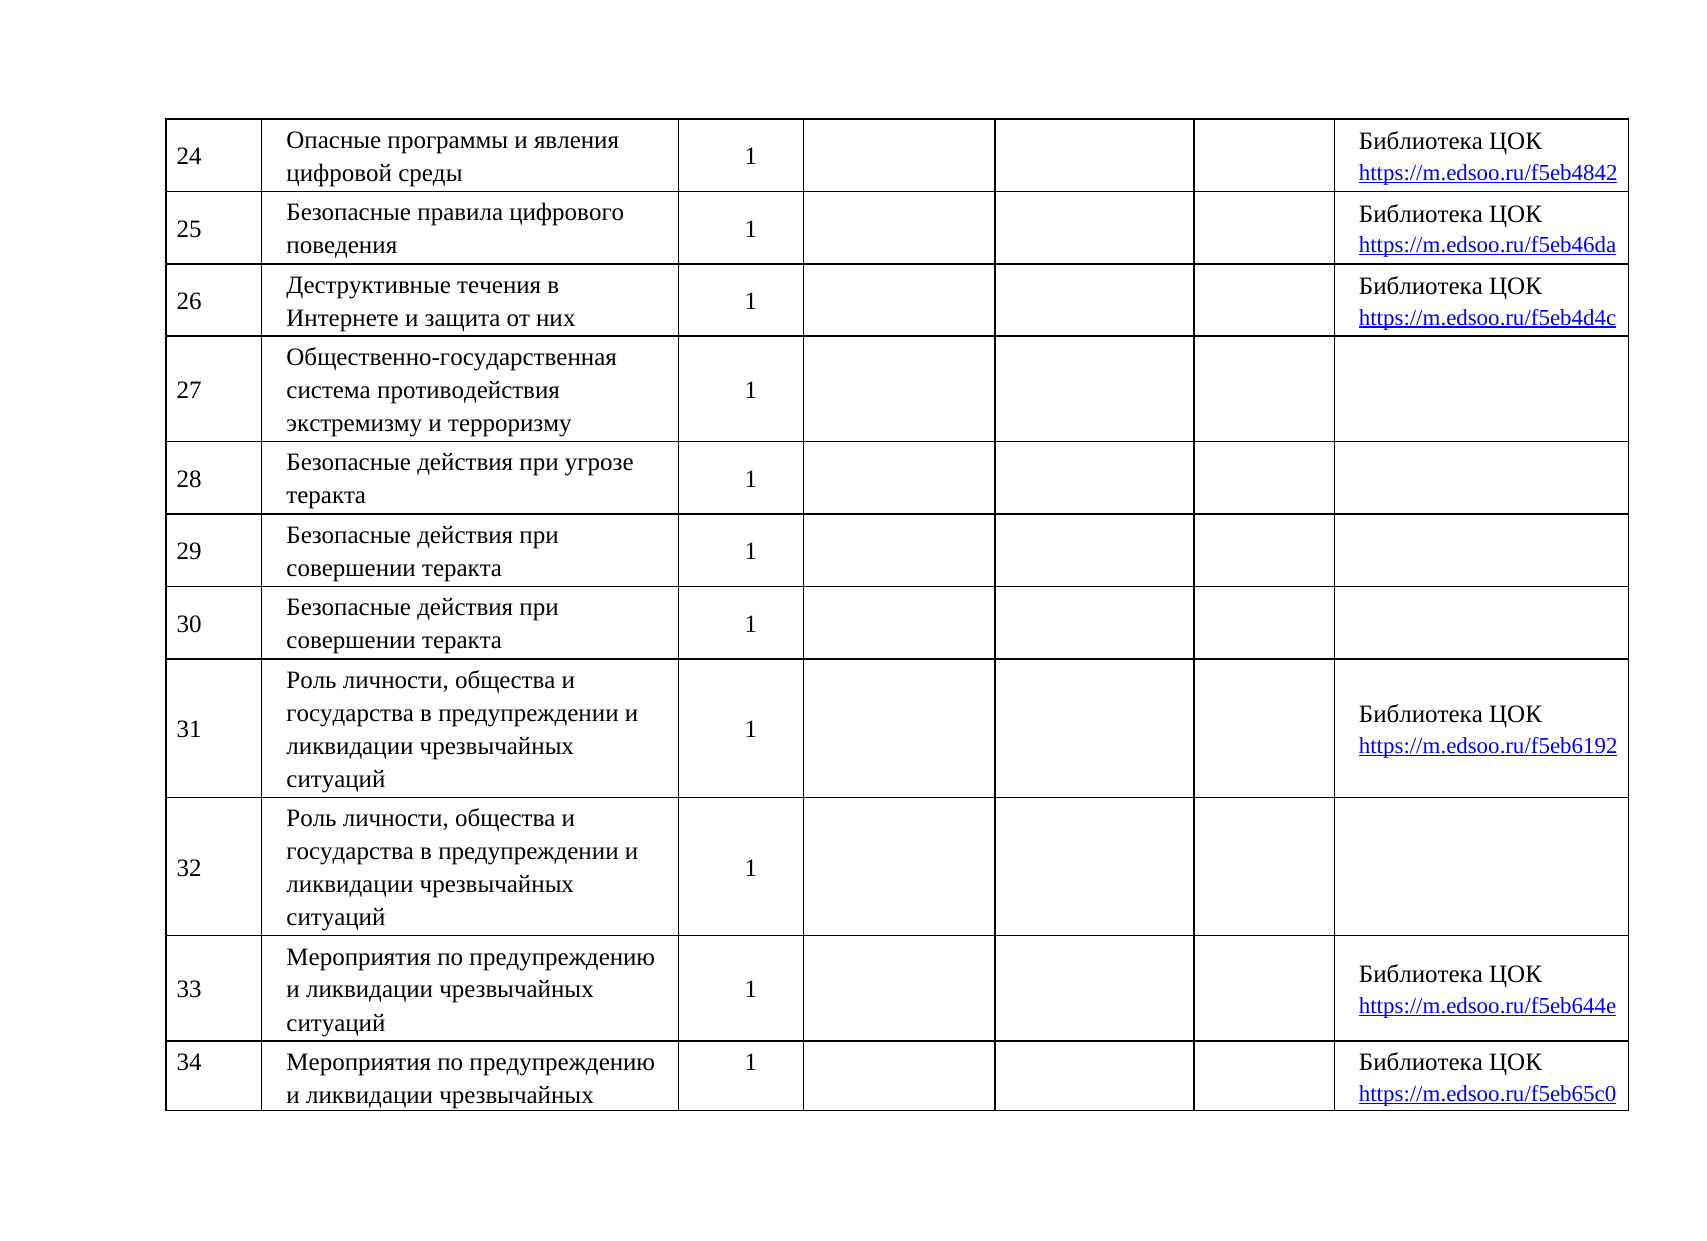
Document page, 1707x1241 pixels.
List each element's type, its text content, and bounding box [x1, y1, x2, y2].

table_cell 34 [167, 1042, 261, 1110]
table_cell [804, 442, 994, 513]
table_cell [262, 936, 678, 1040]
table_cell [804, 265, 994, 335]
table_cell [1195, 265, 1334, 335]
table_cell [804, 515, 994, 586]
table_cell [996, 1042, 1193, 1110]
table_cell [1335, 337, 1628, 441]
table_cell [804, 936, 994, 1040]
table_cell [996, 798, 1193, 935]
table_cell [996, 587, 1193, 658]
table_cell [996, 936, 1193, 1040]
table_cell [1335, 587, 1628, 658]
table_cell [804, 120, 994, 191]
table_cell 1 [679, 120, 803, 191]
table_cell [1195, 936, 1334, 1040]
table_cell [804, 587, 994, 658]
table_cell 32 [167, 798, 261, 935]
table_cell [996, 265, 1193, 335]
table_cell 1 [679, 798, 803, 935]
table_cell [1335, 798, 1628, 935]
table_cell [1195, 442, 1334, 513]
table_cell 24 [167, 120, 261, 191]
table_cell 1 [679, 515, 803, 586]
table_cell 1 [679, 192, 803, 263]
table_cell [1335, 1042, 1628, 1110]
table_cell 1 [679, 442, 803, 513]
table_cell Безопасные действия при совершении теракта [262, 515, 678, 586]
table_cell [1195, 120, 1334, 191]
table_cell 1 [679, 337, 803, 441]
table_cell [804, 337, 994, 441]
table_cell [1335, 442, 1628, 513]
table_cell 33 [167, 936, 261, 1040]
table_cell 27 [167, 337, 261, 441]
table_cell [804, 192, 994, 263]
table_cell Библиотека ЦОК https://m.edsoo.ru/f5eb644e [1335, 936, 1628, 1040]
table_cell 1 [679, 265, 803, 335]
table_cell 29 [167, 515, 261, 586]
table_cell 25 [167, 192, 261, 263]
table_cell Библиотека ЦОК https://m.edsoo.ru/f5eb46da [1335, 192, 1628, 263]
table_cell [804, 1042, 994, 1110]
table_cell 26 [167, 265, 261, 335]
table_cell 28 [167, 442, 261, 513]
table_cell [1195, 798, 1334, 935]
table_cell 1 [679, 587, 803, 658]
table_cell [262, 1042, 678, 1110]
table_cell Роль личности, общества и государства в предупреждении и ликвидации чрезвычайных ситуаций [262, 660, 678, 796]
table_cell 30 [167, 587, 261, 658]
table_cell [1195, 660, 1334, 796]
table_cell Библиотека ЦОК https://m.edsoo.ru/f5eb4d4c [1335, 265, 1628, 335]
table_cell Библиотека ЦОК https://m.edsoo.ru/f5eb6192 [1335, 660, 1628, 796]
table_cell 1 [679, 936, 803, 1040]
table_cell [996, 660, 1193, 796]
table_cell 1 [679, 1042, 803, 1110]
table_cell [1195, 587, 1334, 658]
table_cell [996, 192, 1193, 263]
table_cell [804, 660, 994, 796]
table_cell [804, 798, 994, 935]
table_cell [1195, 337, 1334, 441]
table_cell Опасные программы и явления цифровой среды [262, 120, 678, 191]
table_cell 31 [167, 660, 261, 796]
table_cell [996, 515, 1193, 586]
table_cell [1195, 192, 1334, 263]
table_cell [1195, 515, 1334, 586]
table_cell [1195, 1042, 1334, 1110]
table_cell 1 [679, 660, 803, 796]
table_cell Безопасные правила цифрового поведения [262, 192, 678, 263]
table_cell Деструктивные течения в Интернете и защита от них [262, 265, 678, 335]
table_cell Библиотека ЦОК https://m.edsoo.ru/f5eb4842 [1335, 120, 1628, 191]
table_cell [1335, 515, 1628, 586]
table_cell Роль личности, общества и государства в предупреждении и ликвидации чрезвычайных ситуаций [262, 798, 678, 935]
table_cell [996, 120, 1193, 191]
table_cell [996, 337, 1193, 441]
table_cell Безопасные действия при угрозе теракта [262, 442, 678, 513]
table_cell Безопасные действия при совершении теракта [262, 587, 678, 658]
table_cell [996, 442, 1193, 513]
table_cell Общественно-государственная система противодействия экстремизму и терроризму [262, 337, 678, 441]
